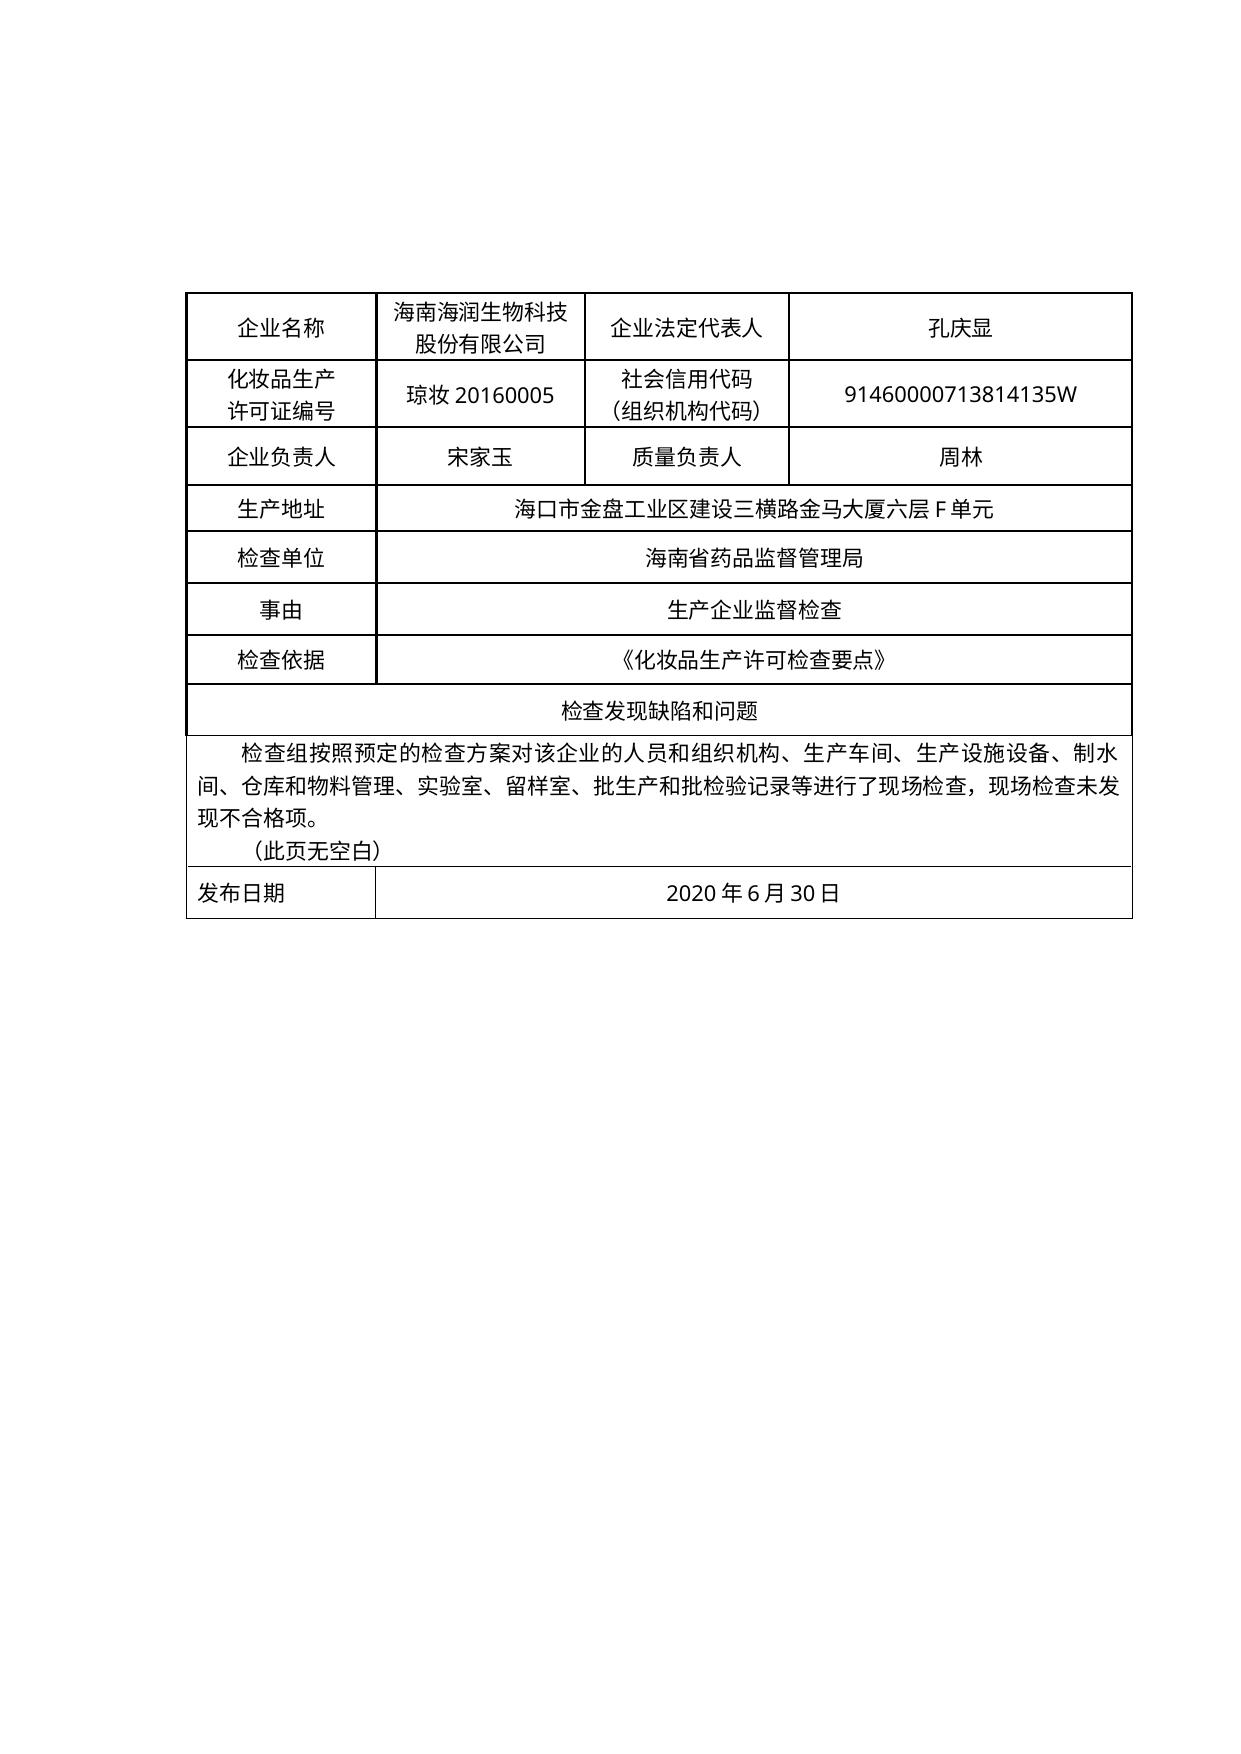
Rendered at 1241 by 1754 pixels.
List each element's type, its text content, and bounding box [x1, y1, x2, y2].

table_cell 《化妆品生产许可检查要点》 [378, 636, 1131, 683]
table_header 海南海润生物科技股份有限公司 [378, 294, 584, 359]
table_cell 社会信用代码 （组织机构代码） [586, 361, 788, 426]
table_header 企业法定代表人 [586, 294, 788, 359]
table_header 企业名称 [188, 294, 375, 359]
table_cell 企业负责人 [188, 428, 375, 484]
table_cell 检查组按照预定的检查方案对该企业的人员和组织机构、生产车间、生产设施设备、制水间、仓库和物料管理、实验室、留样室、批生产和批检验记录等进行了现场检查，现场检查未发现不合格项。 （此页无空白） [187, 736, 1132, 866]
table_cell 事由 [188, 584, 375, 634]
table_header 孔庆显 [790, 294, 1131, 359]
table_cell 质量负责人 [586, 428, 788, 484]
table_cell 琼妆20160005 [378, 361, 584, 426]
table_cell 91460000713814135W [790, 361, 1131, 426]
table_cell 2020年6月30日 [376, 866, 1132, 918]
table_cell 宋家玉 [378, 428, 584, 484]
table_cell 检查依据 [188, 636, 375, 683]
table_cell 海口市金盘工业区建设三横路金马大厦六层F单元 [378, 486, 1131, 530]
table_cell 发布日期 [187, 866, 375, 918]
table_cell 检查单位 [188, 532, 375, 582]
table_cell 生产地址 [188, 486, 375, 530]
table_cell 周林 [790, 428, 1131, 484]
table_cell 生产企业监督检查 [378, 584, 1131, 634]
table_cell 海南省药品监督管理局 [378, 532, 1131, 582]
table_cell 化妆品生产 许可证编号 [188, 361, 375, 426]
table_cell 检查发现缺陷和问题 [188, 685, 1131, 735]
